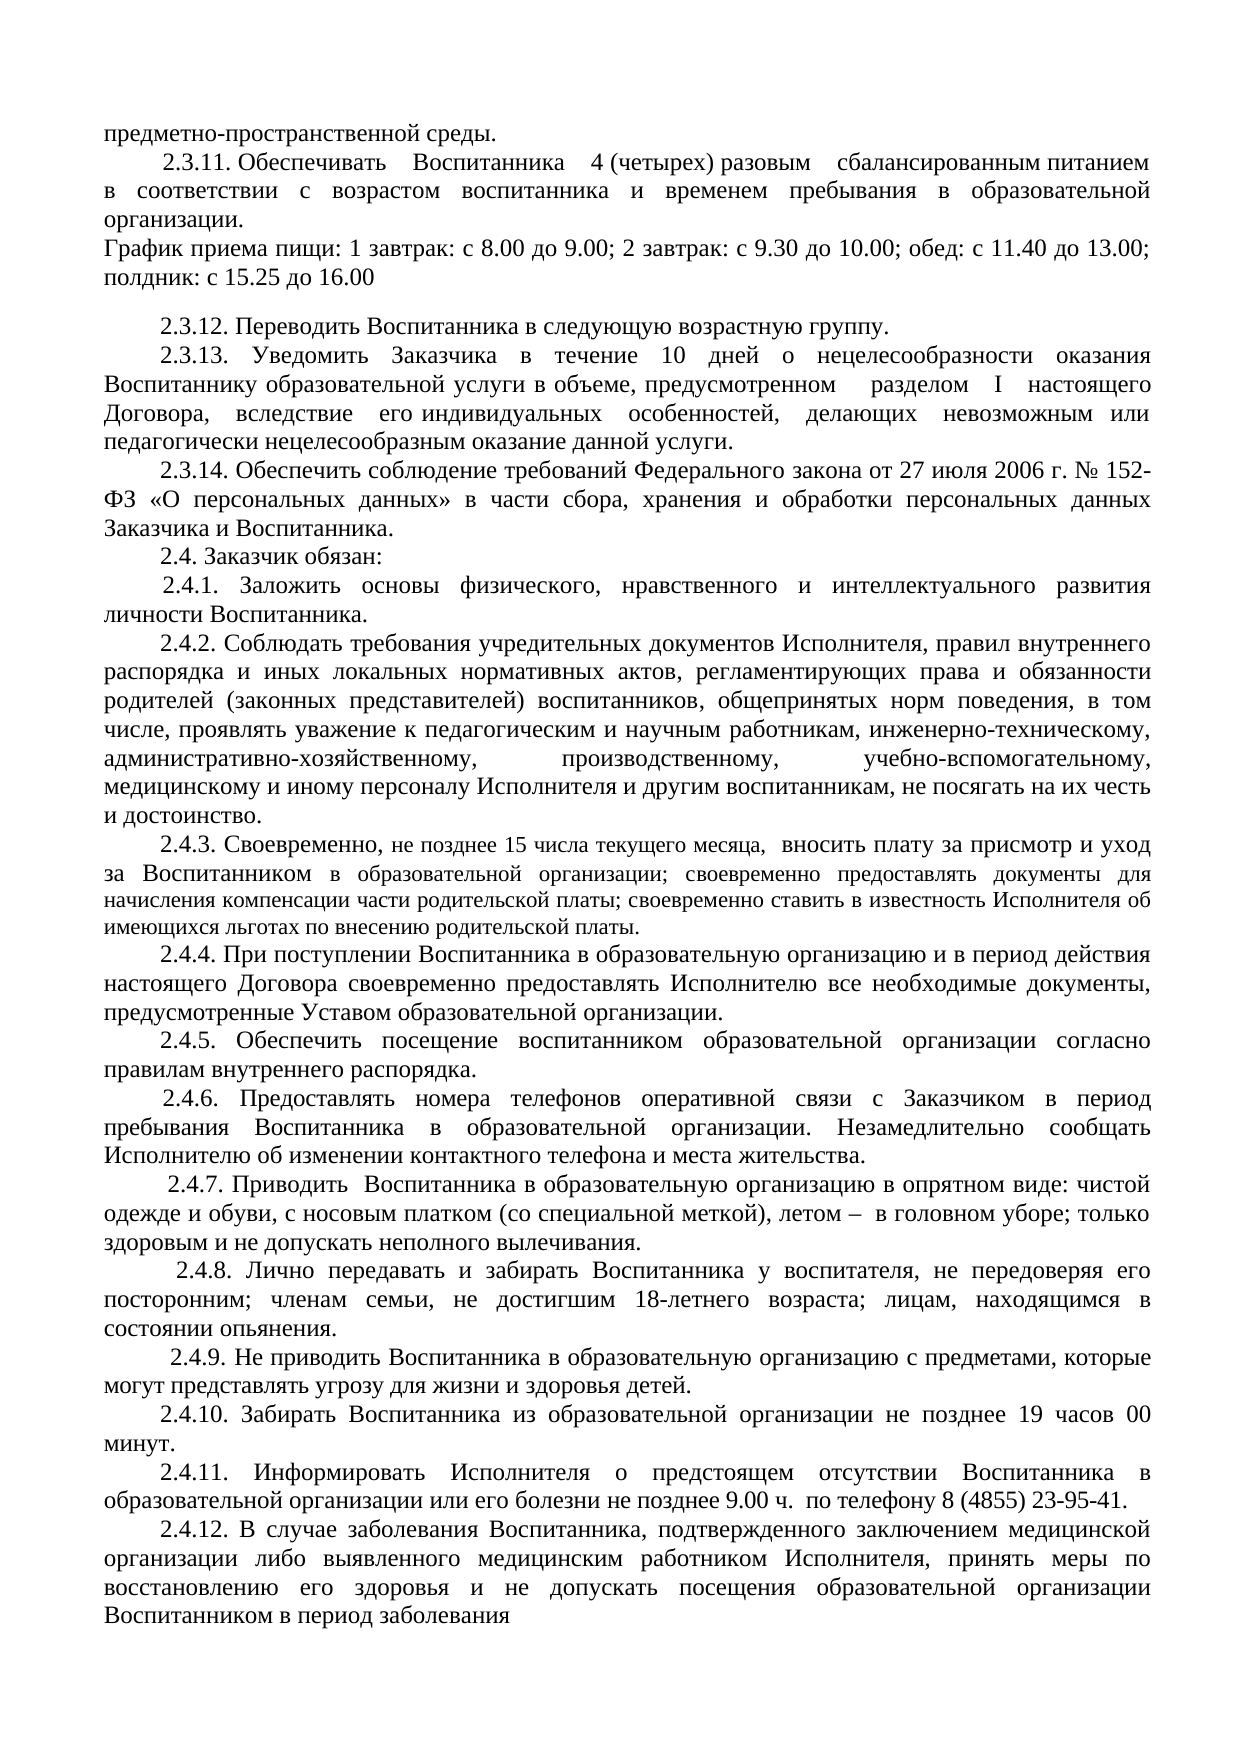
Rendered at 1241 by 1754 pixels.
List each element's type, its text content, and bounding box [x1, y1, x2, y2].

text 2.4.3. Своевременно, не позднее 15 числа текущего месяца, вносить плату за присмотр и уход за Воспитанником в образовательной организации; своевременно предоставлять документы для начисления компенсации части родительской платы; своевременно ставить в известность Исполнителя об имеющихся льготах по внесению родительской платы. [103, 829, 1152, 939]
text 2.3.11. Обеспечивать Воспитанника 4 (четырех) разовым сбалансированным питанием в соответствии с возрастом воспитанника и временем пребывания в образовательной организации. [103, 147, 1152, 233]
text 2.4.6. Предоставлять номера телефонов оперативной связи с Заказчиком в период пребывания Воспитанника в образовательной организации. Незамедлительно сообщать Исполнителю об изменении контактного телефона и места жительства. [103, 1083, 1152, 1169]
text 2.3.13. Уведомить Заказчика в течение 10 дней о нецелесообразности оказания Воспитаннику образовательной услуги в объеме, предусмотренном разделом I настоящего Договора, вследствие его индивидуальных особенностей, делающих невозможным или педагогически нецелесообразным оказание данной услуги. [103, 340, 1152, 455]
text 2.4.2. Соблюдать требования учредительных документов Исполнителя, правил внутреннего распорядка и иных локальных нормативных актов, регламентирующих права и обязанности родителей (законных представителей) воспитанников, общепринятых норм поведения, в том числе, проявлять уважение к педагогическим и научным работникам, инженерно-техническому, административно-хозяйственному, производственному, учебно-вспомогательному, медицинскому и иному персоналу Исполнителя и другим воспитанникам, не посягать на их честь и достоинство. [103, 628, 1152, 829]
text 2.3.12. Переводить Воспитанника в следующую возрастную группу. [103, 311, 1152, 340]
text 2.3.14. Обеспечить соблюдение требований Федерального закона от 27 июля 2006 г. № 152-ФЗ «О персональных данных» в части сбора, хранения и обработки персональных данных Заказчика и Воспитанника. [103, 455, 1152, 541]
text 2.4.8. Лично передавать и забирать Воспитанника у воспитателя, не передоверяя его посторонним; членам семьи, не достигшим 18-летнего возраста; лицам, находящимся в состоянии опьянения. [103, 1255, 1152, 1342]
text 2.4. Заказчик обязан: [103, 541, 1152, 570]
text График приема пищи: 1 завтрак: с 8.00 до 9.00; 2 завтрак: с 9.30 до 10.00; обед: с 11.40 до 13.00; полдник: с 15.25 до 16.00 [103, 233, 1152, 291]
text 2.4.9. Не приводить Воспитанника в образовательную организацию с предметами, которые могут представлять угрозу для жизни и здоровья детей. [103, 1342, 1152, 1399]
text 2.4.1. Заложить основы физического, нравственного и интеллектуального развития личности Воспитанника. [103, 570, 1152, 628]
text 2.4.12. В случае заболевания Воспитанника, подтвержденного заключением медицинской организации либо выявленного медицинским работником Исполнителя, принять меры по восстановлению его здоровья и не допускать посещения образовательной организации Воспитанником в период заболевания [103, 1514, 1152, 1629]
text 2.4.10. Забирать Воспитанника из образовательной организации не позднее 19 часов 00 минут. [103, 1399, 1152, 1457]
text 2.4.11. Информировать Исполнителя о предстоящем отсутствии Воспитанника в образовательной организации или его болезни не позднее 9.00 ч. по телефону 8 (4855) 23-95-41. [103, 1457, 1152, 1514]
text 2.4.4. При поступлении Воспитанника в образовательную организацию и в период действия настоящего Договора своевременно предоставлять Исполнителю все необходимые документы, предусмотренные Уставом образовательной организации. [103, 939, 1152, 1025]
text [103, 118, 1152, 147]
text 2.4.7. Приводить Воспитанника в образовательную организацию в опрятном виде: чистой одежде и обуви, с носовым платком (со специальной меткой), летом – в головном уборе; только здоровым и не допускать неполного вылечивания. [103, 1169, 1152, 1255]
text 2.4.5. Обеспечить посещение воспитанником образовательной организации согласно правилам внутреннего распорядка. [103, 1025, 1152, 1083]
